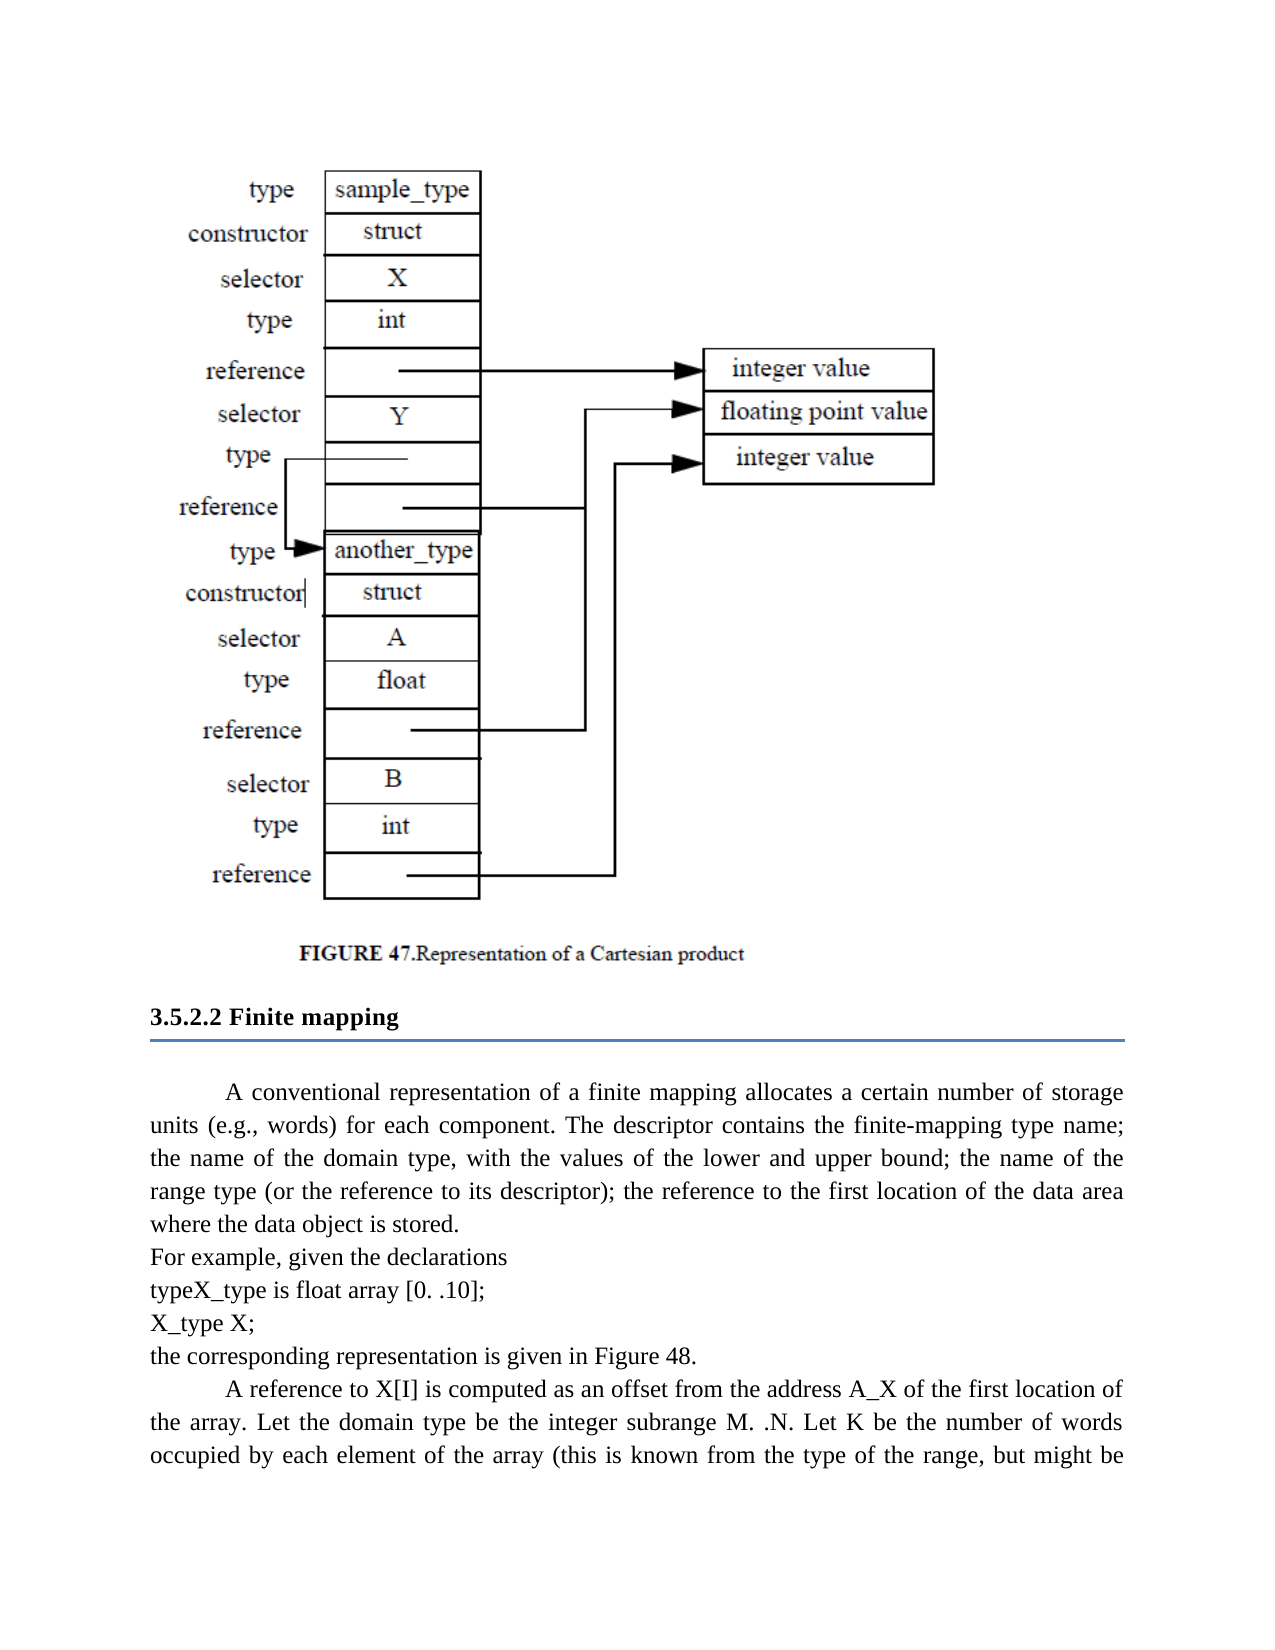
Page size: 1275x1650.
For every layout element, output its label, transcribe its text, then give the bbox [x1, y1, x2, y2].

text A conventional representation of a finite mapping allocates a certain number of storage units (e.g., words) for each component. The descriptor contains the finite-mapping type name; the name of the domain type, with the values of the lower and upper bound; the name of the range type (or the reference to its descriptor); the reference to the first location of the data area where the data object is stored. [150, 1077, 1125, 1238]
text For example, given the declarations [150, 1242, 1125, 1271]
text the corresponding representation is given in Figure 48. [150, 1341, 1125, 1370]
title 3.5.2.2 Finite mapping [150, 1002, 1125, 1039]
text X_type X; [150, 1308, 1125, 1337]
text typeX_type is float array [0. .10]; [150, 1275, 1125, 1304]
picture [150, 150, 1091, 966]
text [150, 1374, 1125, 1469]
